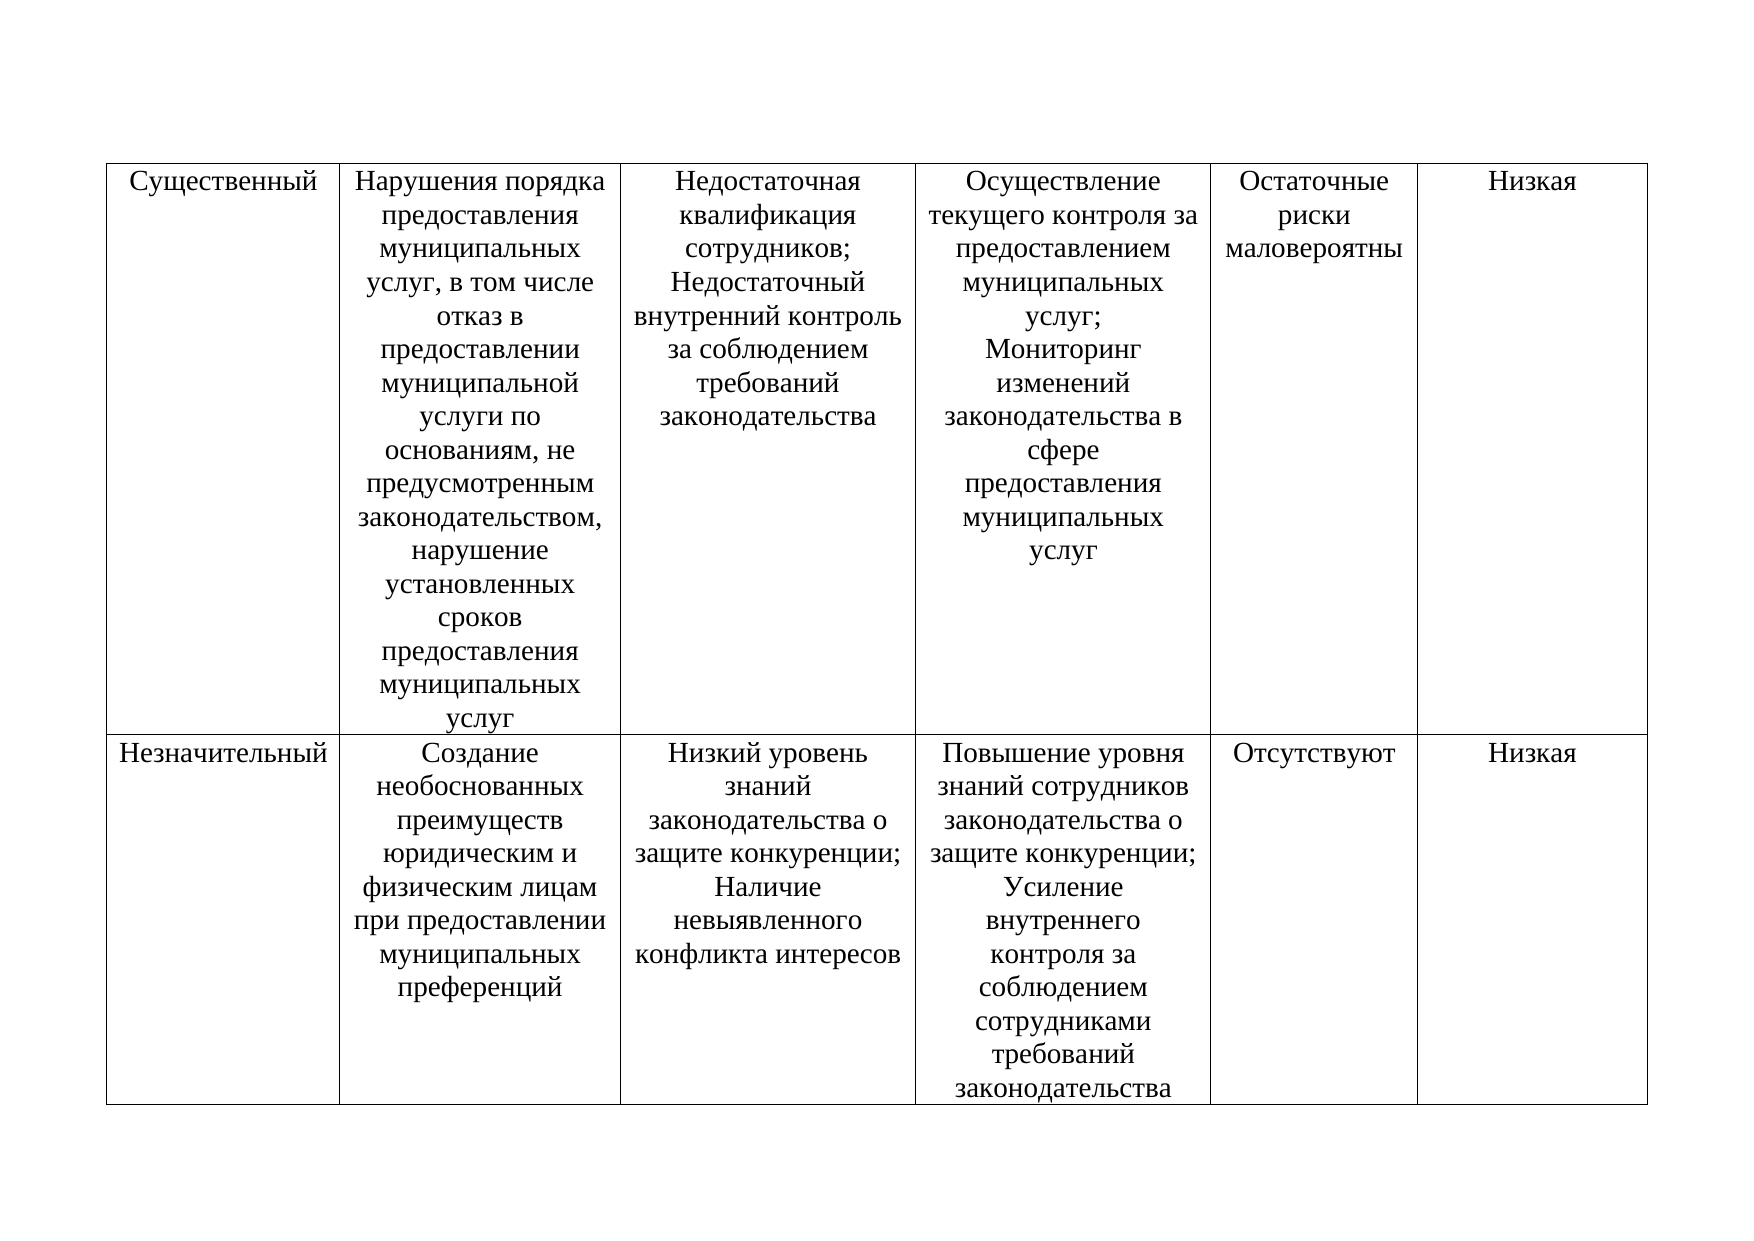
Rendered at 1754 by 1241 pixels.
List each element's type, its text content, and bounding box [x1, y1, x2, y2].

table_cell Существенный [107, 164, 339, 734]
table_cell Низкая [1418, 735, 1647, 1104]
table_cell Осуществление текущего контроля за предоставлением муниципальных услуг; Мониторинг изменений законодательства в сфере предоставления муниципальных услуг [916, 164, 1210, 734]
table_cell Отсутствуют [1211, 735, 1417, 1104]
table_cell Недостаточная квалификация сотрудников; Недостаточный внутренний контроль за соблюдением требований законодательства [621, 164, 915, 734]
table_cell Низкий уровень знаний законодательства о защите конкуренции; Наличие невыявленного конфликта интересов [621, 735, 915, 1104]
table_cell Создание необоснованных преимуществ юридическим и физическим лицам при предоставлении муниципальных преференций [340, 735, 620, 1104]
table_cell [1211, 164, 1417, 734]
table_cell Низкая [1418, 164, 1647, 734]
table_cell Повышение уровня знаний сотрудников законодательства о защите конкуренции; Усиление внутреннего контроля за соблюдением сотрудниками требований законодательства [916, 735, 1210, 1104]
table_cell Нарушения порядка предоставления муниципальных услуг, в том числе отказ в предоставлении муниципальной услуги по основаниям, не предусмотренным законодательством, нарушение установленных сроков предоставления муниципальных услуг [340, 164, 620, 734]
table_cell Незначительный [107, 735, 339, 1104]
